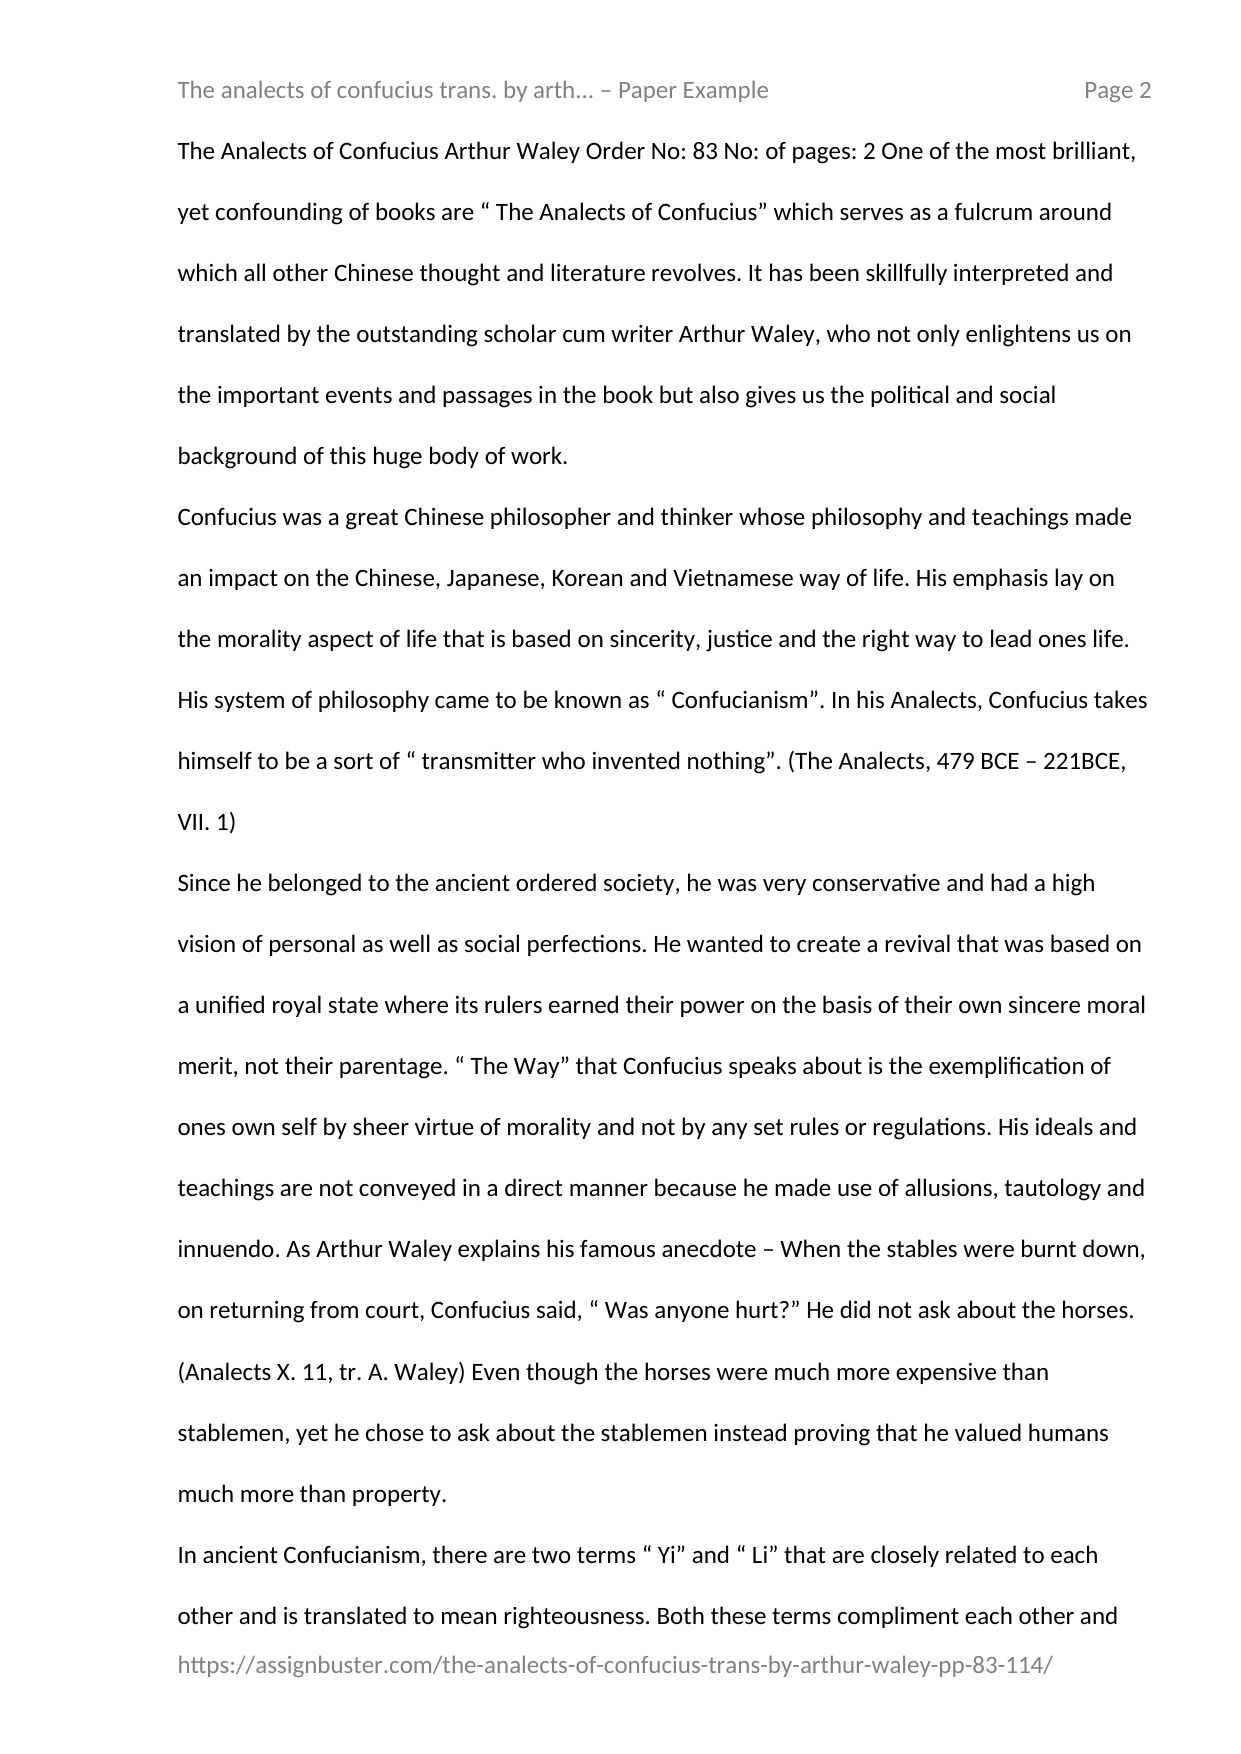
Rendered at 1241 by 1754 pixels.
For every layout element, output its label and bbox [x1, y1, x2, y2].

text [177, 135, 1152, 1630]
